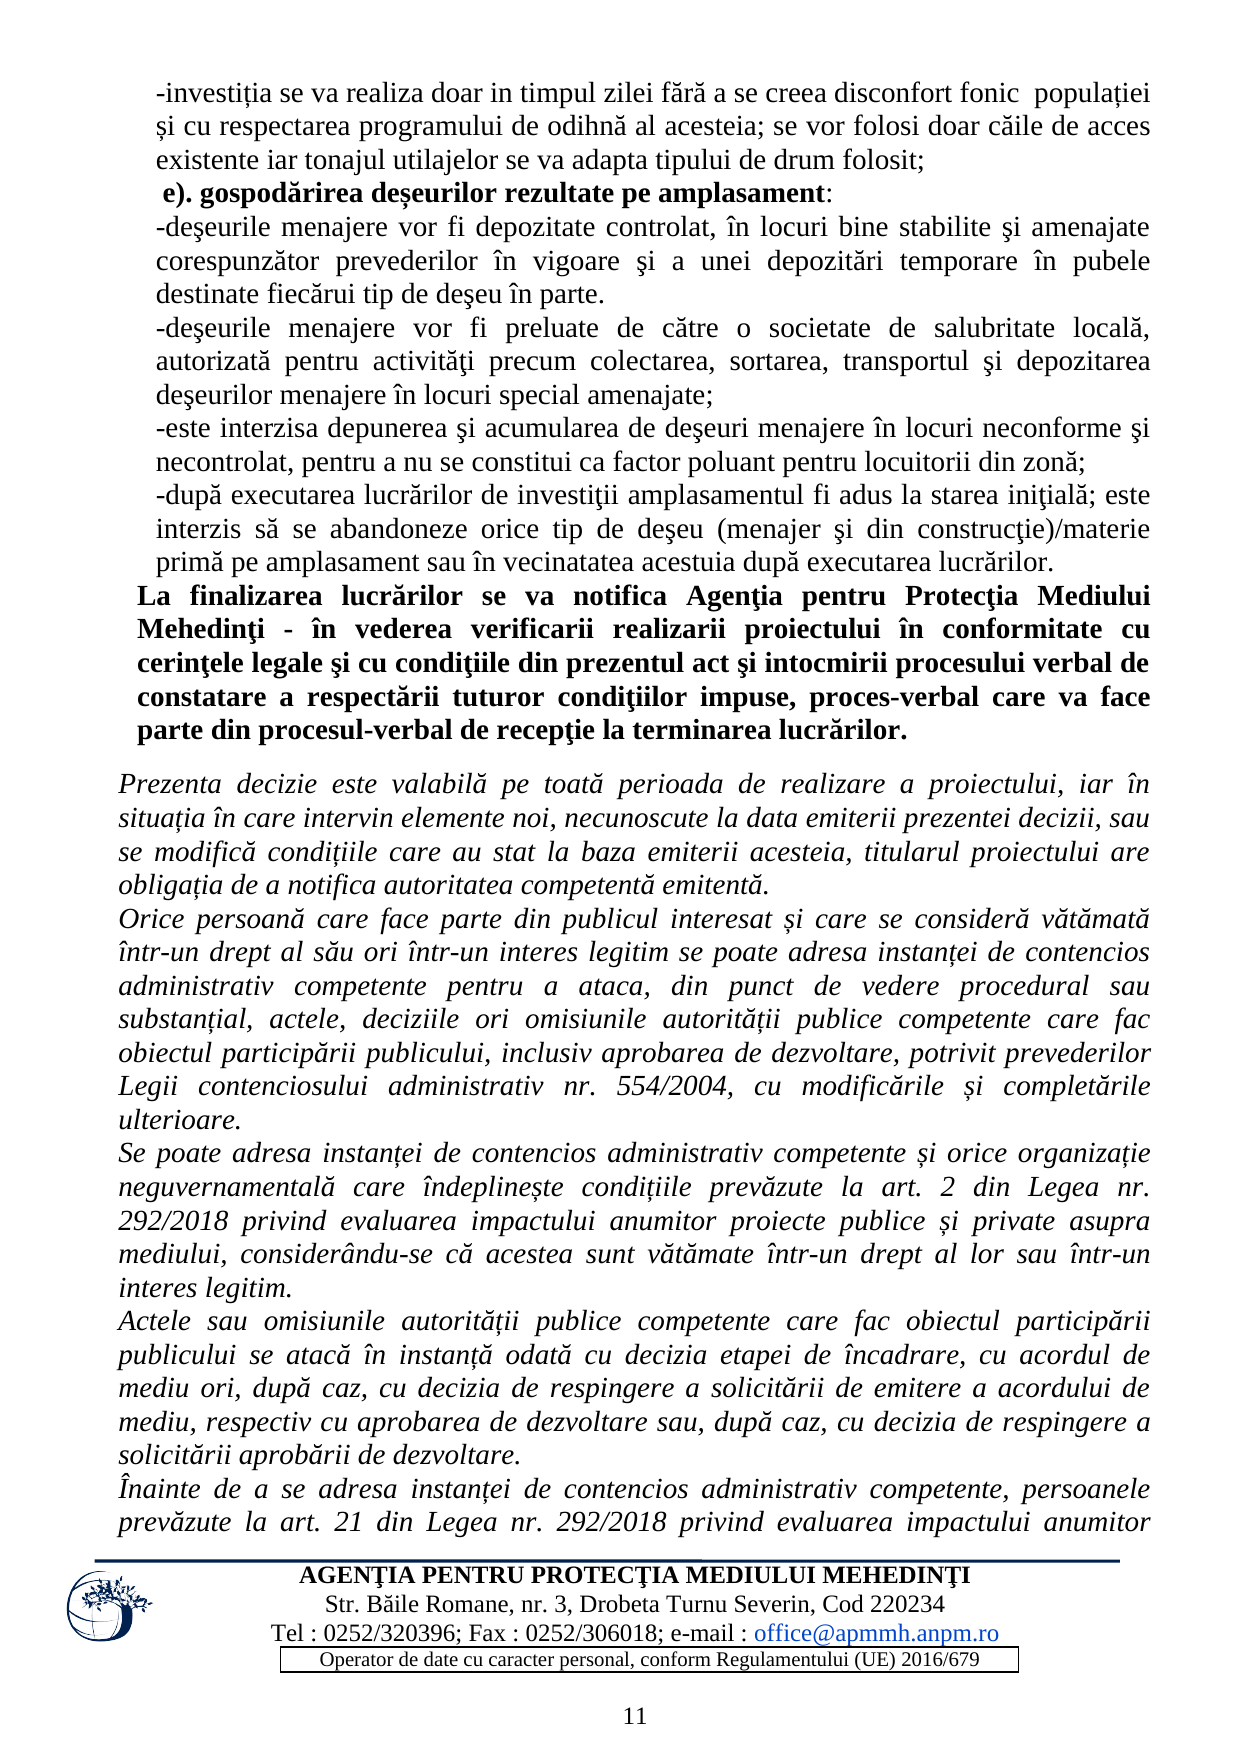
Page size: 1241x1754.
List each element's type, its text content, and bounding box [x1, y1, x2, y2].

text Prezenta decizie este valabilă pe toată perioada de realizare a proiectului, iar în situația în care intervin elemente noi, necunoscute la data emiterii prezentei decizii, sau se modifică condițiile care au stat la baza emiterii acesteia, titularul proiectului are obligația de a notifica autoritatea competentă emitentă. [118, 767, 1152, 901]
text La finalizarea lucrărilor se va notifica Agenţia pentru Protecţia Mediului Mehedinţi - în vederea verificarii realizarii proiectului în conformitate cu cerinţele legale şi cu condiţiile din prezentul act şi intocmirii procesului verbal de constatare a respectării tuturor condiţiilor impuse, proces-verbal care va face parte din procesul-verbal de recepţie la terminarea lucrărilor. [137, 578, 1152, 746]
list -deşeurile menajere vor fi preluate de către o societate de salubritate locală, autorizată pentru activităţi precum colectarea, sortarea, transportul şi depozitarea deşeurilor menajere în locuri special amenajate; [156, 310, 1152, 410]
text -este interzisa depunerea şi acumularea de deşeuri menajere în locuri neconforme şi necontrolat, pentru a nu se constitui ca factor poluant pentru locuitorii din zonă; [156, 410, 1152, 477]
text -după executarea lucrărilor de investiţii amplasamentul fi adus la starea iniţială; este interzis să se abandoneze orice tip de deşeu (menajer şi din construcţie)/materie primă pe amplasament sau în vecinatatea acestuia după executarea lucrărilor. [156, 477, 1152, 578]
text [118, 1471, 1152, 1538]
text Actele sau omisiunile autorității publice competente care fac obiectul participării publicului se atacă în instanță odată cu decizia etapei de încadrare, cu acordul de mediu ori, după caz, cu decizia de respingere a solicitării de emitere a acordului de mediu, respectiv cu aprobarea de dezvoltare sau, după caz, cu decizia de respingere a solicitării aprobării de dezvoltare. [118, 1303, 1152, 1471]
text Orice persoană care face parte din publicul interesat și care se consideră vătămată într-un drept al său ori într-un interes legitim se poate adresa instanței de contencios administrativ competente pentru a ataca, din punct de vedere procedural sau substanțial, actele, deciziile ori omisiunile autorității publice competente care fac obiectul participării publicului, inclusiv aprobarea de dezvoltare, potrivit prevederilor Legii contenciosului administrativ nr. 554/2004, cu modificările și completările ulterioare. [118, 901, 1152, 1136]
list -deşeurile menajere vor fi depozitate controlat, în locuri bine stabilite şi amenajate corespunzător prevederilor în vigoare şi a unei depozitări temporare în pubele destinate fiecărui tip de deşeu în parte. [156, 209, 1152, 310]
text Se poate adresa instanței de contencios administrativ competente și orice organizație neguvernamentală care îndeplinește condițiile prevăzute la art. 2 din Legea nr. 292/2018 privind evaluarea impactului anumitor proiecte publice și private asupra mediului, considerându-se că acestea sunt vătămate într-un drept al lor sau într-un interes legitim. [118, 1136, 1152, 1303]
text -investiția se va realiza doar in timpul zilei fără a se creea disconfort fonic populației și cu respectarea programului de odihnă al acesteia; se vor folosi doar căile de acces existente iar tonajul utilajelor se va adapta tipului de drum folosit; [156, 75, 1152, 176]
list e). gospodărirea deșeurilor rezultate pe amplasament: [162, 176, 1152, 209]
